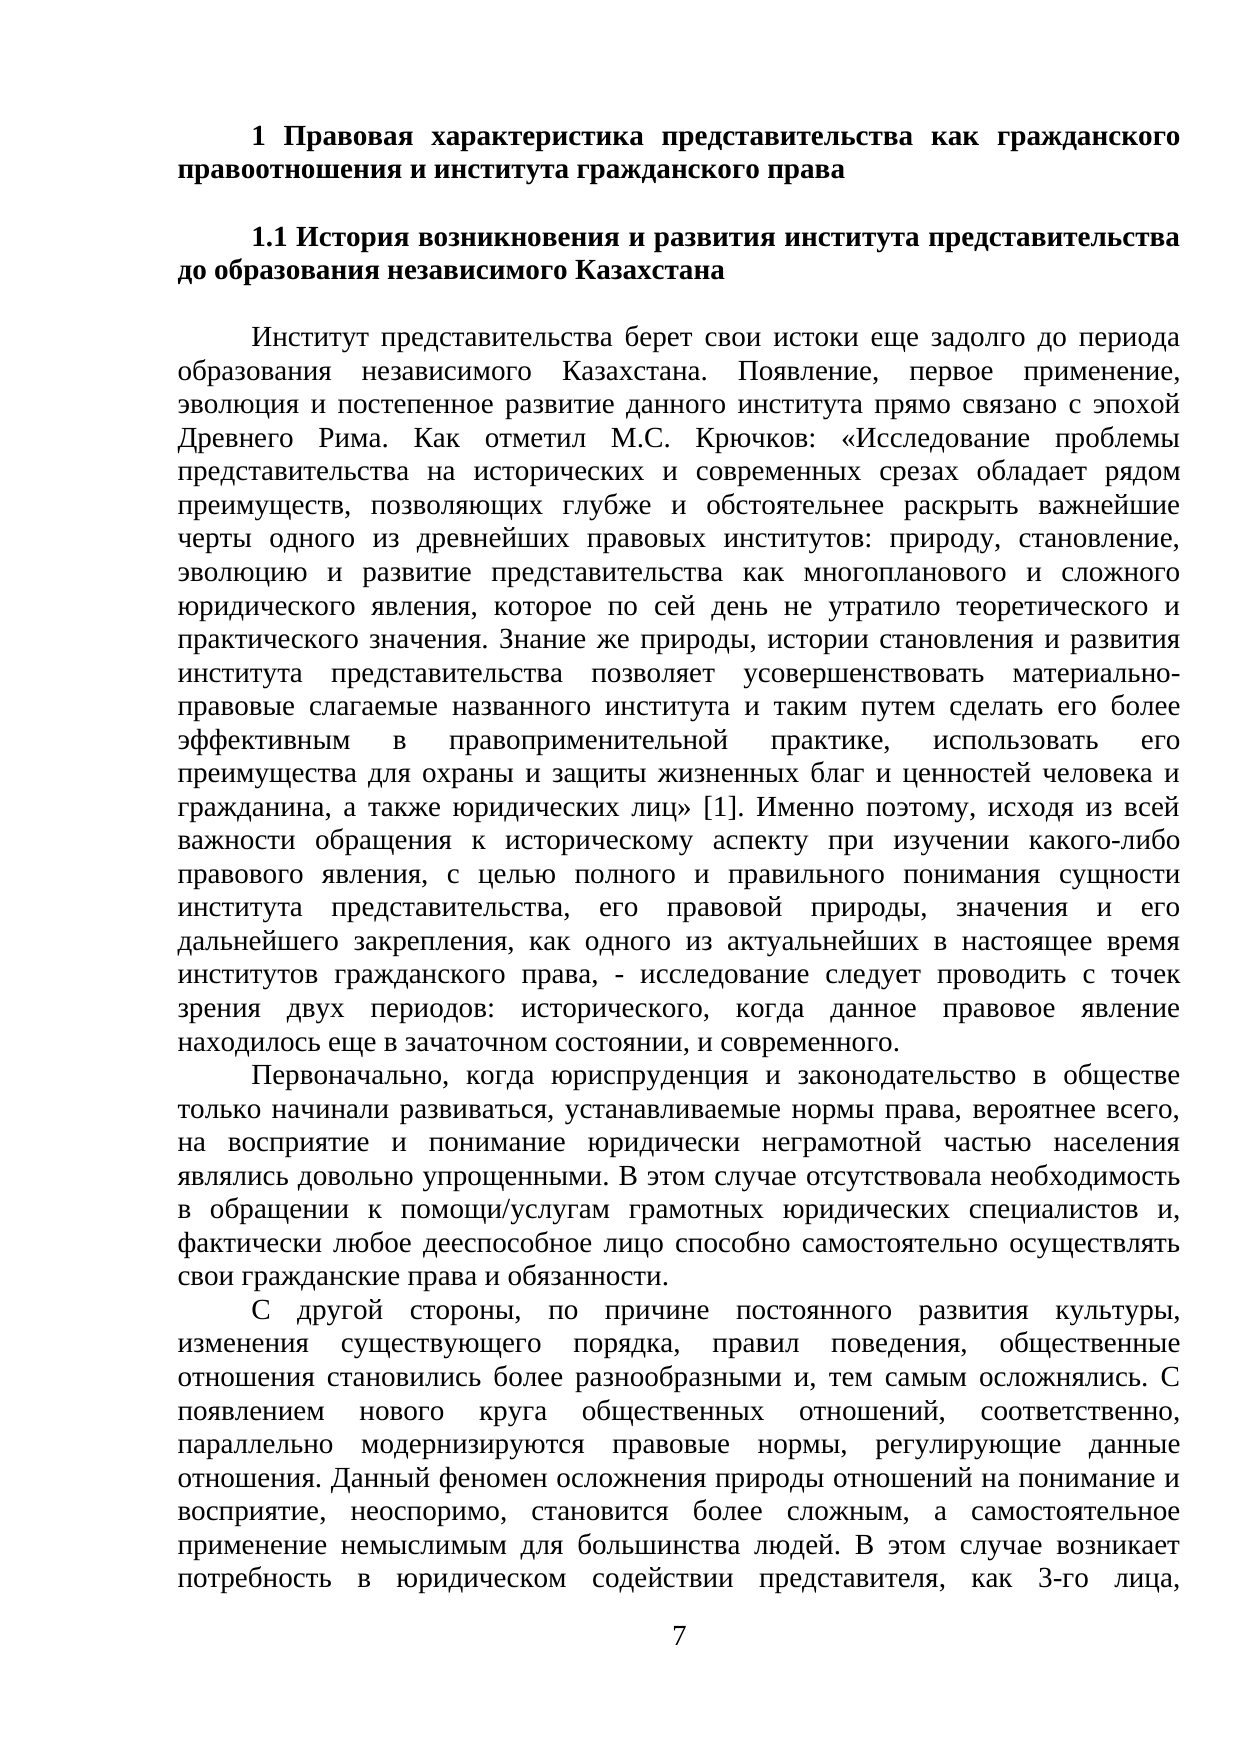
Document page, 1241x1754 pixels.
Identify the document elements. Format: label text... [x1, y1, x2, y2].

text Институт представительства берет свои истоки еще задолго до периода образования независимого Казахстана. Появление, первое применение, эволюция и постепенное развитие данного института прямо связано с эпохой Древнего Рима. Как отметил М.С. Крючков: «Исследование проблемы представительства на исторических и современных срезах обладает рядом преимуществ, позволяющих глубже и обстоятельнее раскрыть важнейшие черты одного из древнейших правовых институтов: природу, становление, эволюцию и развитие представительства как многопланового и сложного юридического явления, которое по сей день не утратило теоретического и практического значения. Знание же природы, истории становления и развития института представительства позволяет усовершенствовать материально-правовые слагаемые названного института и таким путем сделать его более эффективным в правоприменительной практике, использовать его преимущества для охраны и защиты жизненных благ и ценностей человека и гражданина, а также юридических лиц» [1]. Именно поэтому, исходя из всей важности обращения к историческому аспекту при изучении какого-либо правового явления, с целью полного и правильного понимания сущности института представительства, его правовой природы, значения и его дальнейшего закрепления, как одного из актуальнейших в настоящее время институтов гражданского права, - исследование следует проводить с точек зрения двух периодов: исторического, когда данное правовое явление находилось еще в зачаточном состоянии, и современного. [177, 319, 1181, 1057]
text 1.1 История возникновения и развития института представительства до образования независимого Казахстана [177, 219, 1181, 286]
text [177, 1292, 1181, 1594]
text Первоначально, когда юриспруденция и законодательство в обществе только начинали развиваться, устанавливаемые нормы права, вероятнее всего, на восприятие и понимание юридически неграмотной частью населения являлись довольно упрощенными. В этом случае отсутствовала необходимость в обращении к помощи/услугам грамотных юридических специалистов и, фактически любое дееспособное лицо способно самостоятельно осуществлять свои гражданские права и обязанности. [177, 1057, 1181, 1292]
text 1 Правовая характеристика представительства как гражданского правоотношения и института гражданского права [177, 118, 1181, 185]
